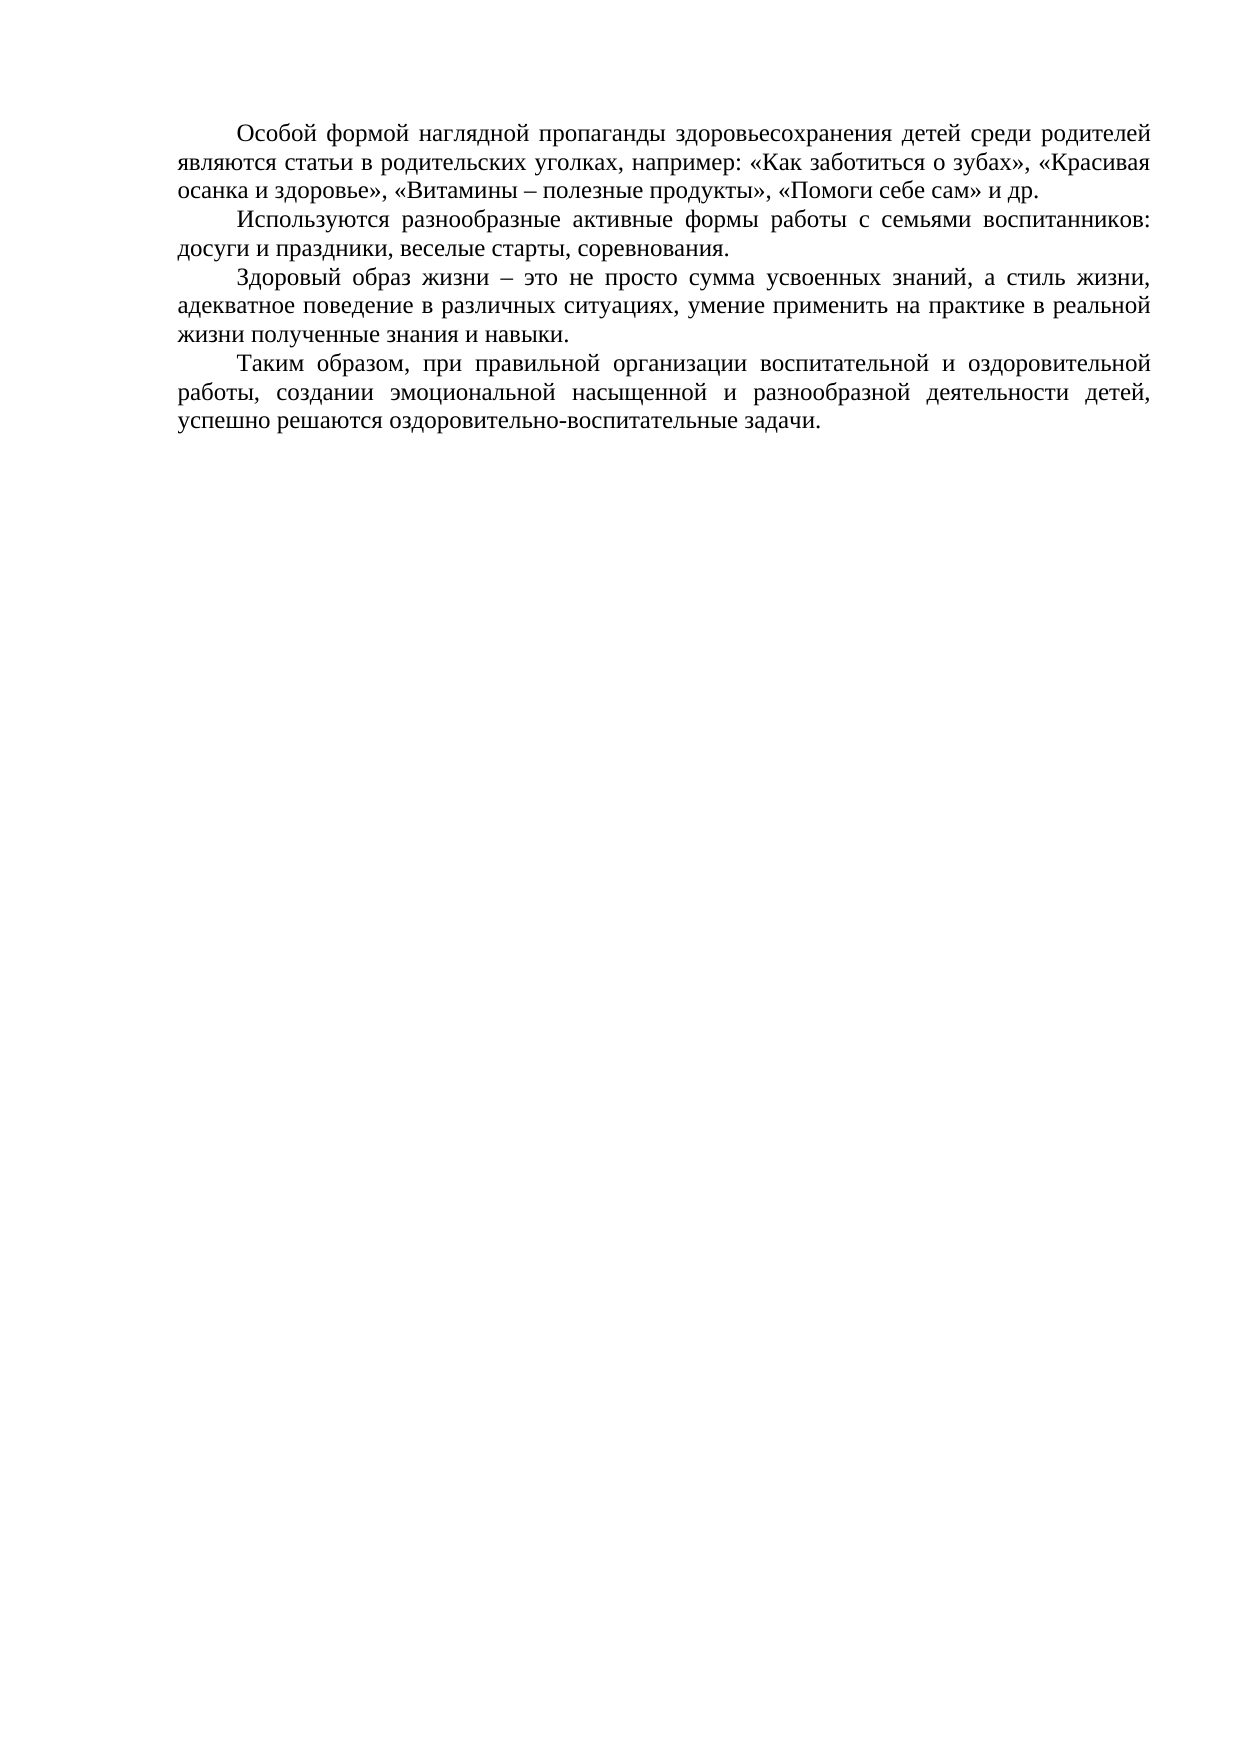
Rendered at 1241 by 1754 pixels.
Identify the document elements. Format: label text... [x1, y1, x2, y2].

text Используются разнообразные активные формы работы с семьями воспитанников: досуги и праздники, веселые старты, соревнования. [177, 204, 1152, 262]
text Здоровый образ жизни – это не просто сумма усвоенных знаний, а стиль жизни, адекватное поведение в различных ситуациях, умение применить на практике в реальной жизни полученные знания и навыки. [177, 262, 1152, 348]
text Особой формой наглядной пропаганды здоровьесохранения детей среди родителей являются статьи в родительских уголках, например: «Как заботиться о зубах», «Красивая осанка и здоровье», «Витамины – полезные продукты», «Помоги себе сам» и др. [177, 118, 1152, 204]
text Таким образом, при правильной организации воспитательной и оздоровительной работы, создании эмоциональной насыщенной и разнообразной деятельности детей, успешно решаются оздоровительно-воспитательные задачи. [177, 348, 1152, 434]
